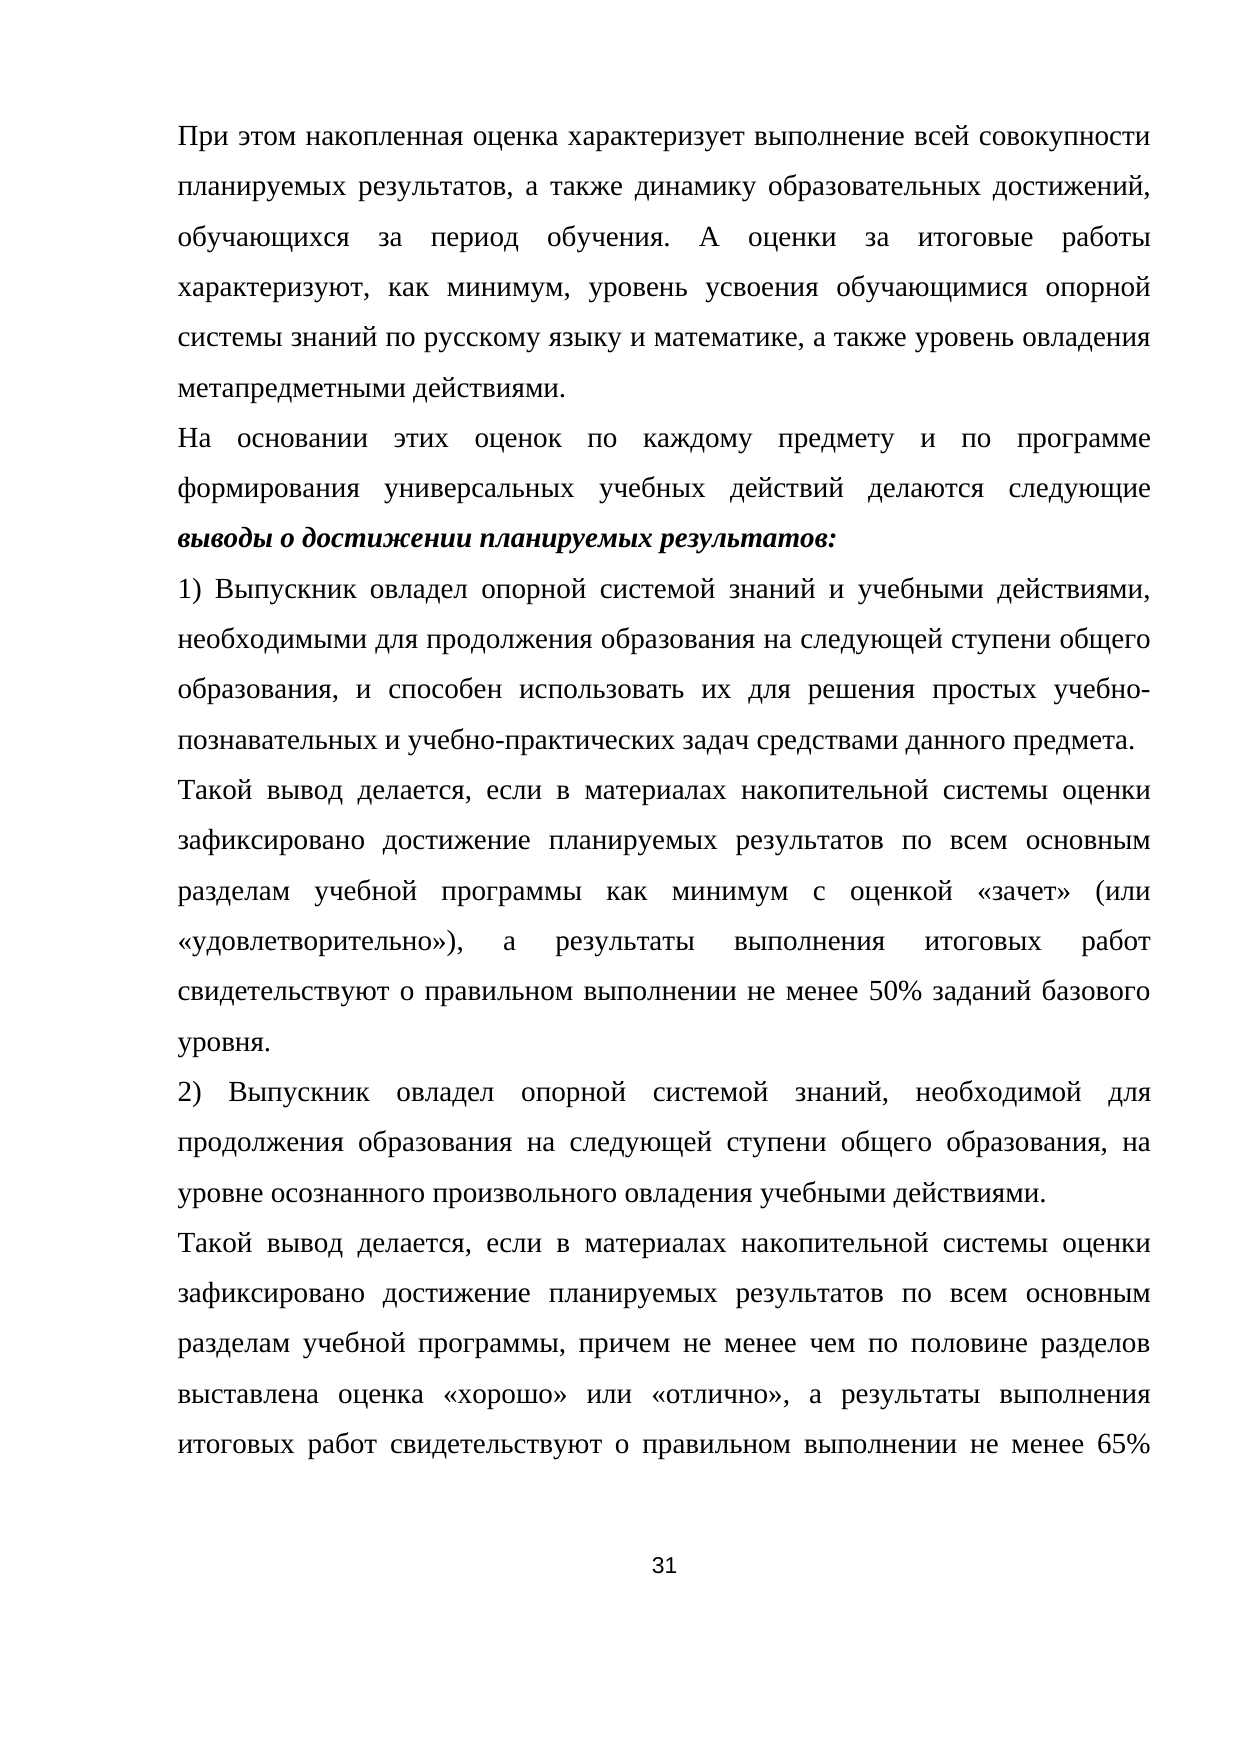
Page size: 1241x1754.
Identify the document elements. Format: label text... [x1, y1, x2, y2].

text На основании этих оценок по каждому предмету и по программе формирования универсальных учебных действий делаются следующие выводы о достижении планируемых результатов: [177, 420, 1152, 554]
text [177, 1225, 1152, 1460]
text При этом накопленная оценка характеризует выполнение всей совокупности планируемых результатов, а также динамику образовательных достижений, обучающихся за период обучения. А оценки за итоговые работы характеризуют, как минимум, уровень усвоения обучающимися опорной системы знаний по русскому языку и математике, а также уровень овладения метапредметными действиями. [177, 118, 1152, 403]
text Такой вывод делается, если в материалах накопительной системы оценки зафиксировано достижение планируемых результатов по всем основным разделам учебной программы как минимум с оценкой «зачет» (или «удовлетворительно»), а результаты выполнения итоговых работ свидетельствуют о правильном выполнении не менее 50% заданий базового уровня. [177, 772, 1152, 1057]
text 2) Выпускник овладел опорной системой знаний, необходимой для продолжения образования на следующей ступени общего образования, на уровне осознанного произвольного овладения учебными действиями. [177, 1074, 1152, 1208]
text 1) Выпускник овладел опорной системой знаний и учебными действиями, необходимыми для продолжения образования на следующей ступени общего образования, и способен использовать их для решения простых учебно-познавательных и учебно-практических задач средствами данного предмета. [177, 571, 1152, 755]
